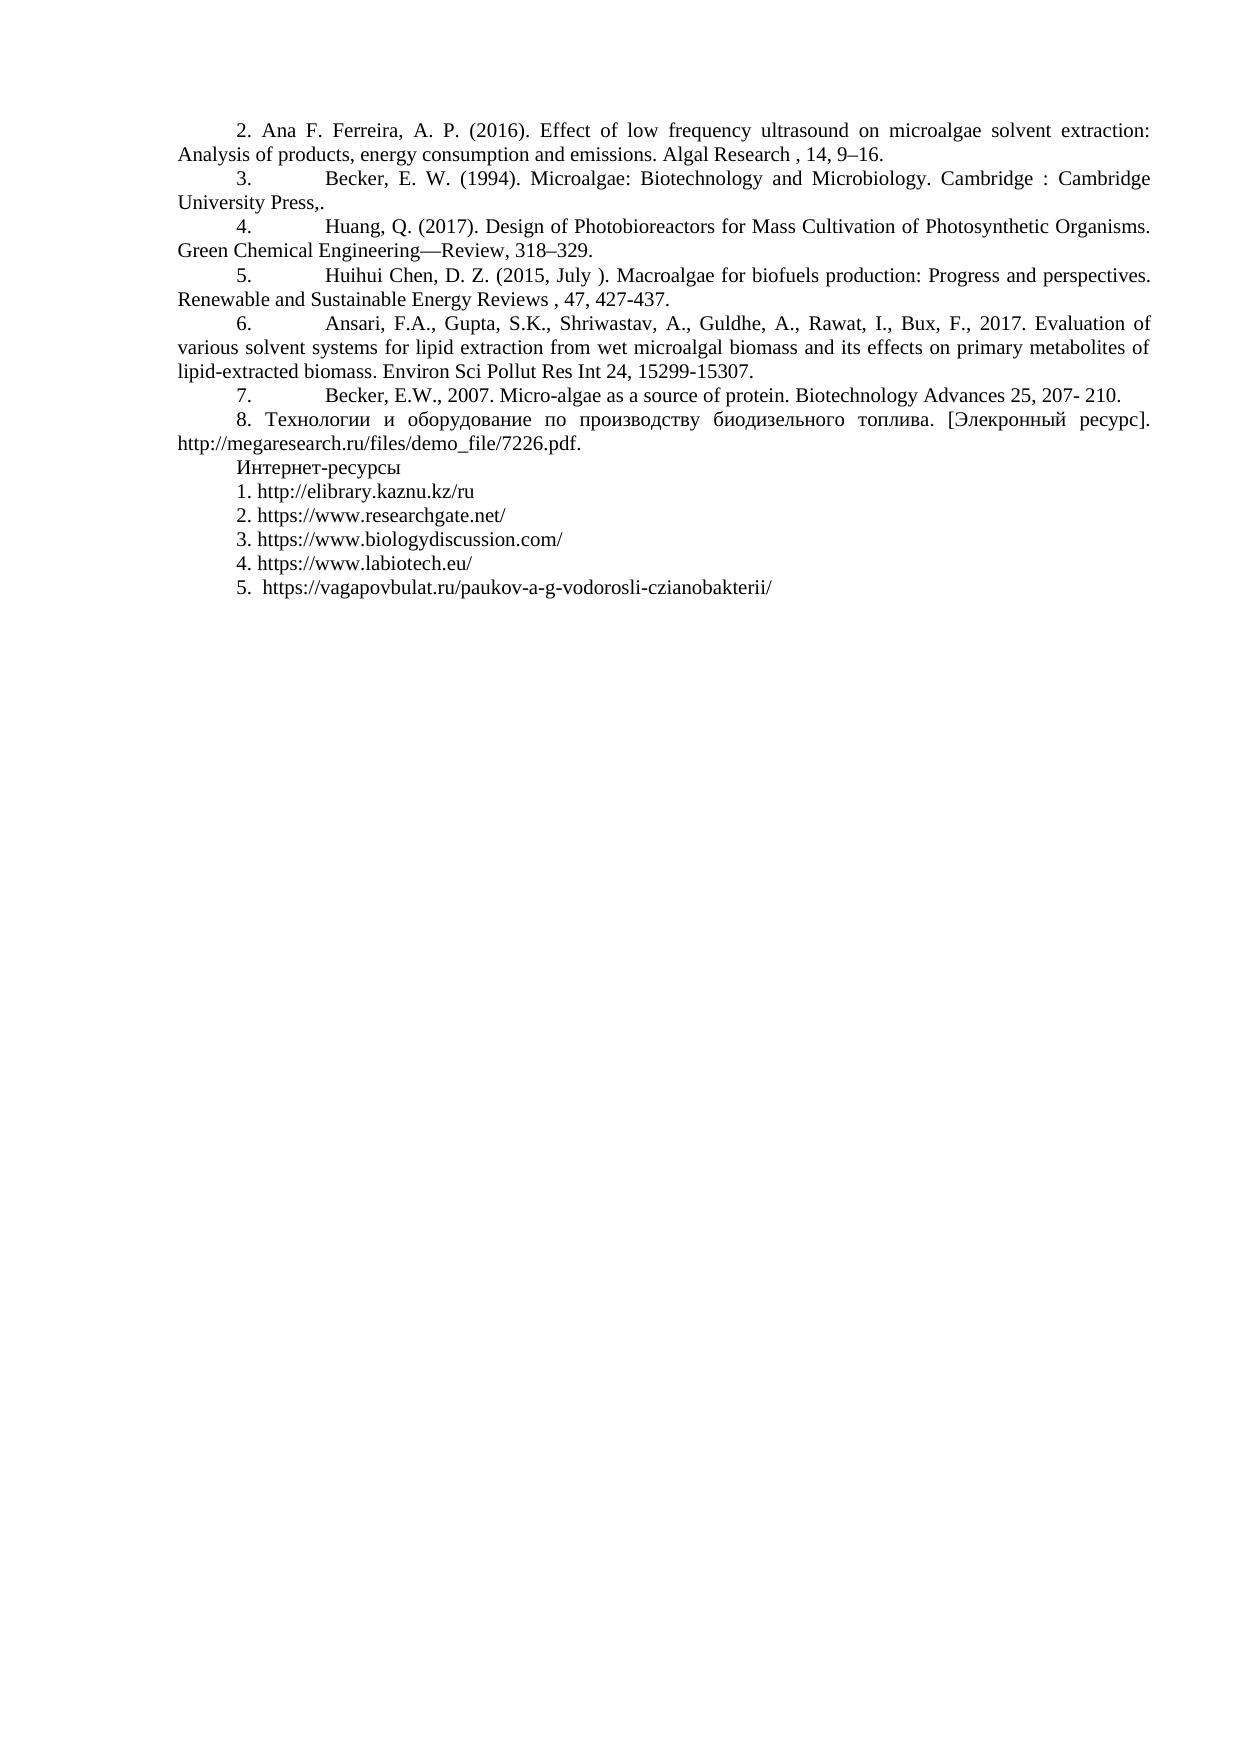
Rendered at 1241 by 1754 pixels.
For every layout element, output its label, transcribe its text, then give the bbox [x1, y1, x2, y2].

text 8. Технологии и оборудование по производству биодизельного топлива. [Элекронный ресурс]. http://megaresearch.ru/files/demo_file/7226.pdf. [177, 407, 1152, 455]
text 3. Becker, E. W. (1994). Microalgae: Biotechnology and Microbiology. Cambridge : Cambridge University Press,. [177, 166, 1152, 214]
text 3. https://www.biologydiscussion.com/ [177, 527, 1152, 551]
text 2. Ana F. Ferreira, A. P. (2016). Effect of low frequency ultrasound on microalgae solvent extraction: Analysis of products, energy consumption and emissions. Algal Research , 14, 9–16. [177, 118, 1152, 166]
text Интернет-ресурсы [177, 455, 1152, 479]
text 7. Becker, E.W., 2007. Micro-algae as a source of protein. Biotechnology Advances 25, 207- 210. [177, 383, 1152, 407]
text 4. https://www.labiotech.eu/ [177, 551, 1152, 575]
text 5. https://vagapovbulat.ru/paukov-a-g-vodorosli-czianobakterii/ [177, 575, 1152, 599]
text 1. http://elibrary.kaznu.kz/ru [177, 479, 1152, 503]
text 5. Huihui Chen, D. Z. (2015, July ). Macroalgae for biofuels production: Progress and perspectives. Renewable and Sustainable Energy Reviews , 47, 427-437. [177, 262, 1152, 311]
text 6. Ansari, F.A., Gupta, S.K., Shriwastav, A., Guldhe, A., Rawat, I., Bux, F., 2017. Evaluation of various solvent systems for lipid extraction from wet microalgal biomass and its effects on primary metabolites of lipid-extracted biomass. Environ Sci Pollut Res Int 24, 15299-15307. [177, 311, 1152, 383]
text 4. Huang, Q. (2017). Design of Photobioreactors for Mass Cultivation of Photosynthetic Organisms. Green Chemical Engineering—Review, 318–329. [177, 214, 1152, 262]
text 2. https://www.researchgate.net/ [177, 503, 1152, 527]
